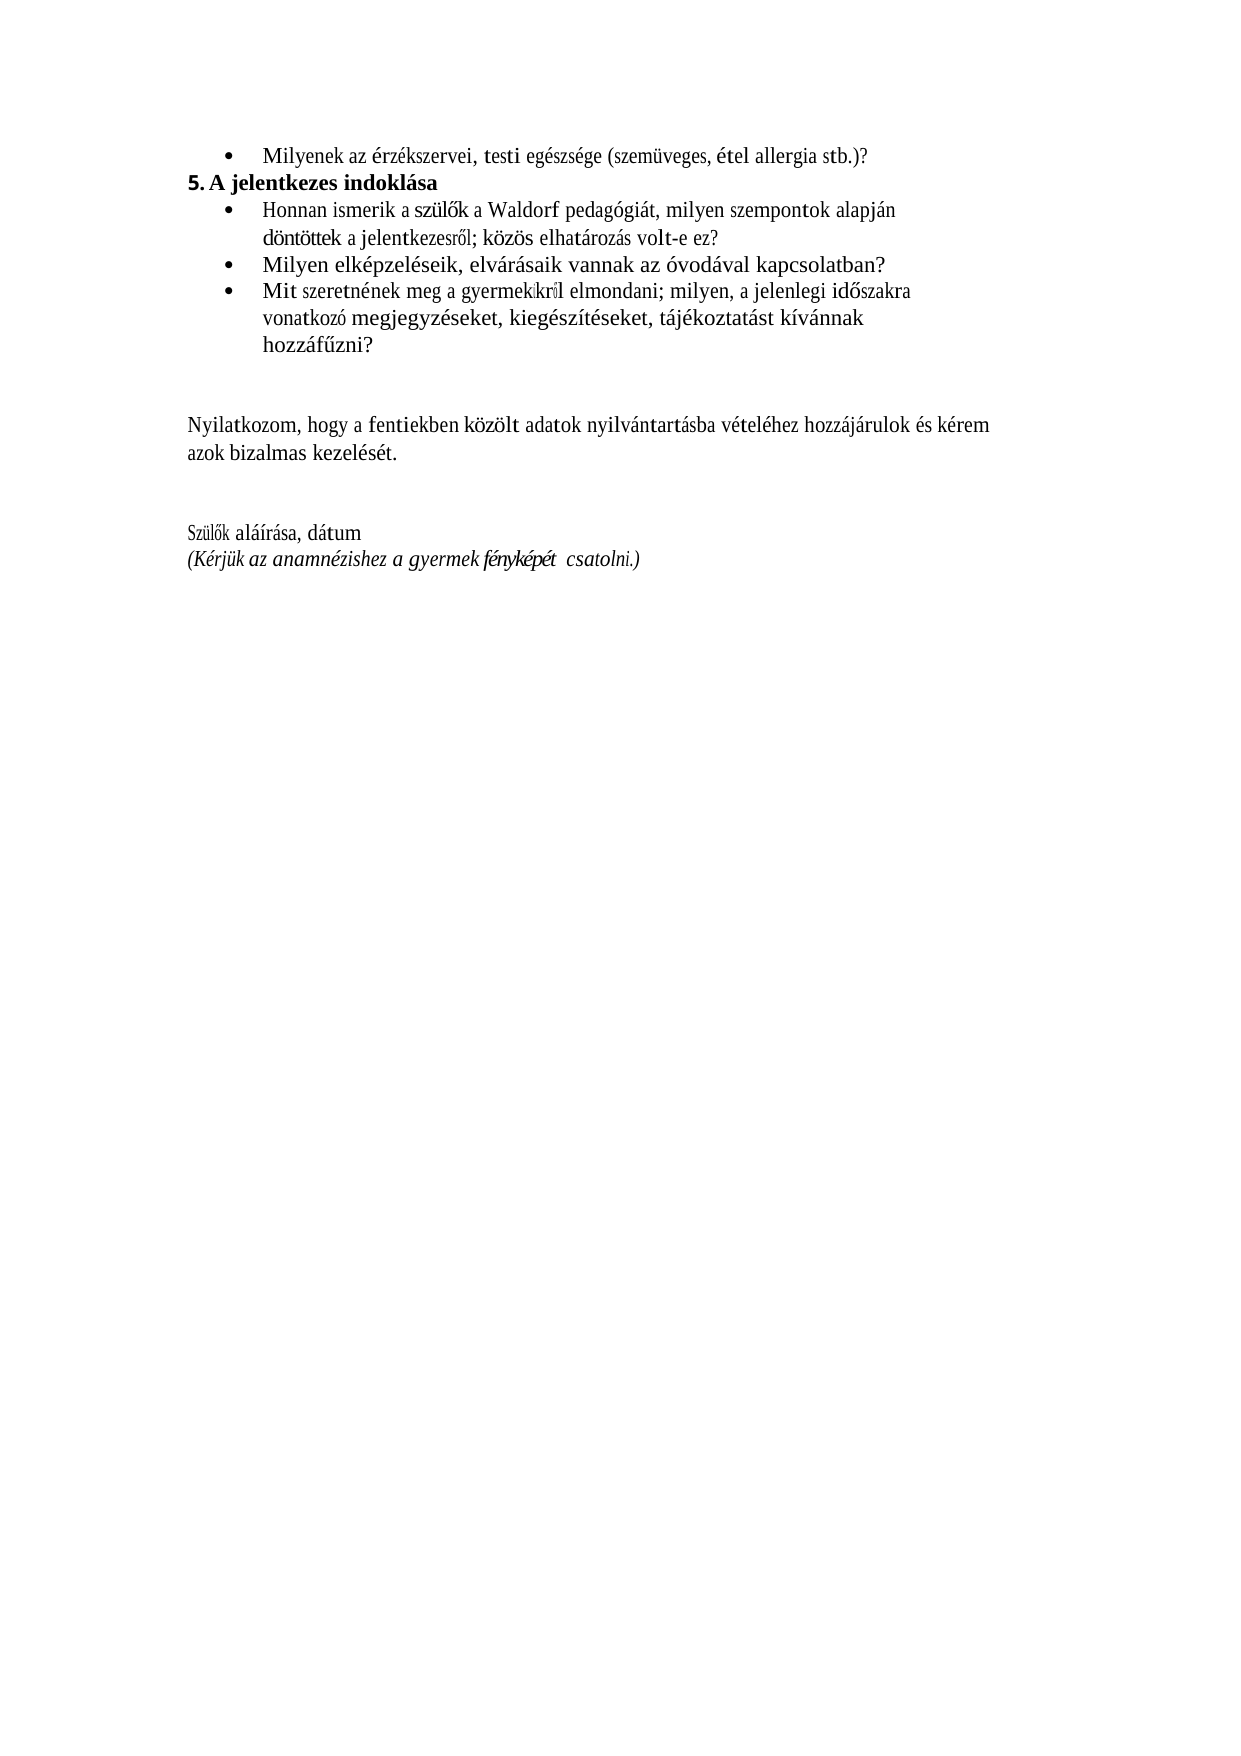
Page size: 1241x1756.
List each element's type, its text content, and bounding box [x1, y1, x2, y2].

text Nyilatkozom, hogy a fentiekben közölt adatok nyilvántartásba vételéhez hozzájárulok és kérem azok bizalmas kezelését. [187, 411, 1004, 465]
list Milyenek az érzékszervei, testi egészsége (szemüveges, étel allergia stb.)? [225, 142, 1065, 168]
list Honnan ismerik a szülők a Waldorf pedagógiát, milyen szempontok alapján döntöttek a jelentkezesről; közös elhatározás volt-e ez? [225, 196, 963, 250]
text Szülők aláírása, dátum [187, 519, 1065, 545]
subtitle A jelentkezes indoklása [188, 168, 1065, 196]
text (Kérjük az anamnézishez a gyermek fényképét csatolni.) [187, 545, 1065, 572]
list Milyen elképzeléseik, elvárásaik vannak az óvodával kapcsolatban? [225, 251, 1065, 277]
list Mit szeretnének meg a gyermekükről elmondani; milyen, a jelenlegi időszakra vonatkozó megjegyzéseket, kiegészítéseket, tájékoztatást kívánnak hozzáfűzni? [225, 277, 978, 357]
